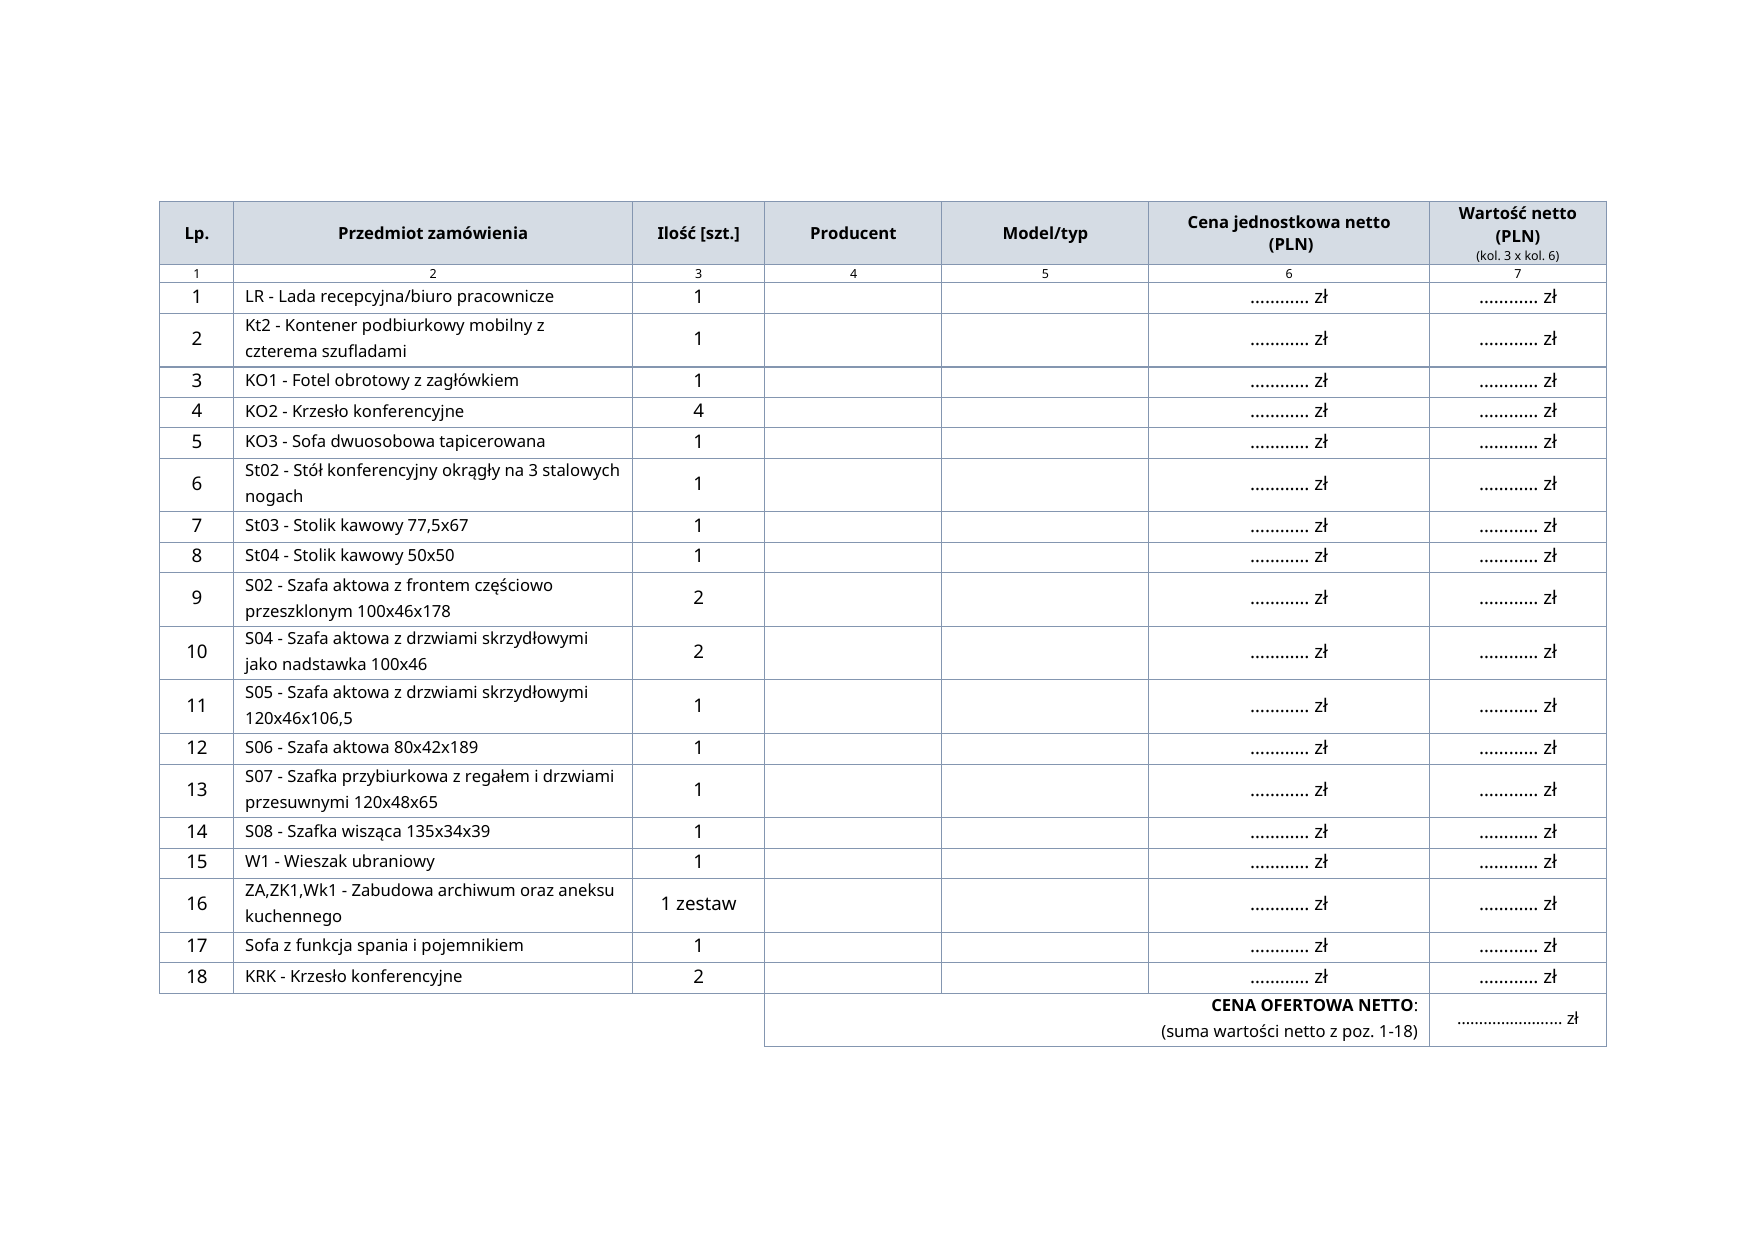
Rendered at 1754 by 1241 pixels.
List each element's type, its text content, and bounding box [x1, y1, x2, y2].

table_cell 4 [160, 398, 233, 427]
table_cell 13 [160, 765, 233, 817]
table_cell KRK - Krzesło konferencyjne [234, 963, 632, 992]
table_cell ………… zł [1430, 963, 1606, 992]
table_cell 4 [633, 398, 764, 427]
table_cell 17 [160, 933, 233, 962]
table_cell S08 - Szafka wisząca 135x34x39 [234, 818, 632, 847]
table_cell ………… zł [1149, 765, 1429, 817]
table_cell 1 [633, 428, 764, 458]
table_cell LR - Lada recepcyjna/biuro pracownicze [234, 283, 632, 313]
table_cell 2 [633, 573, 764, 626]
table_cell 6 [160, 459, 233, 511]
table_cell 1 [633, 314, 764, 366]
table_cell [765, 573, 941, 626]
table_cell ………… zł [1149, 398, 1429, 427]
table_cell ………… zł [1430, 849, 1606, 878]
table_cell [765, 933, 941, 962]
table_cell S02 - Szafa aktowa z frontem częściowo przeszklonym 100x46x178 [234, 573, 632, 626]
table_cell [765, 818, 941, 847]
table_cell S04 - Szafa aktowa z drzwiami skrzydłowymi jako nadstawka 100x46 [234, 627, 632, 679]
table_cell [765, 680, 941, 733]
table_cell [765, 849, 941, 878]
table_cell 4 [765, 265, 941, 282]
table_cell [942, 933, 1148, 962]
table_header Cena jednostkowa netto (PLN) [1149, 202, 1429, 264]
table_cell ………… zł [1430, 734, 1606, 763]
table_cell ………… zł [1430, 879, 1606, 932]
table_cell ………… zł [1430, 543, 1606, 572]
table_cell ………… zł [1430, 283, 1606, 313]
table_cell ………… zł [1149, 283, 1429, 313]
table_cell 9 [160, 573, 233, 626]
table_cell [942, 818, 1148, 847]
table_cell 6 [1149, 265, 1429, 282]
table_cell 1 [633, 933, 764, 962]
table_cell 16 [160, 879, 233, 932]
table_cell 15 [160, 849, 233, 878]
table_cell 1 [633, 512, 764, 542]
table_cell [942, 573, 1148, 626]
table_cell ………… zł [1149, 627, 1429, 679]
table_header Przedmiot zamówienia [234, 202, 632, 264]
table_cell 1 [633, 734, 764, 763]
table_cell ………… zł [1430, 314, 1606, 366]
table_cell ………… zł [1430, 765, 1606, 817]
table_cell [765, 512, 941, 542]
table_cell …………………… zł [1430, 994, 1606, 1046]
table_cell ………… zł [1149, 680, 1429, 733]
table_header Ilość [szt.] [633, 202, 764, 264]
table_cell [942, 734, 1148, 763]
table_cell ………… zł [1149, 368, 1429, 397]
table_cell [942, 459, 1148, 511]
table_cell 1 [160, 283, 233, 313]
table_cell W1 - Wieszak ubraniowy [234, 849, 632, 878]
table_cell ………… zł [1430, 428, 1606, 458]
table_cell S06 - Szafa aktowa 80x42x189 [234, 734, 632, 763]
table_cell [942, 765, 1148, 817]
table_cell 8 [160, 543, 233, 572]
table_cell [765, 283, 941, 313]
table_cell [765, 459, 941, 511]
table_cell ZA,ZK1,Wk1 - Zabudowa archiwum oraz aneksu kuchennego [234, 879, 632, 932]
table_cell [942, 543, 1148, 572]
table_cell [942, 398, 1148, 427]
table_cell ………… zł [1149, 963, 1429, 992]
table_cell KO2 - Krzesło konferencyjne [234, 398, 632, 427]
table_cell Sofa z funkcja spania i pojemnikiem [234, 933, 632, 962]
table_cell KO1 - Fotel obrotowy z zagłówkiem [234, 368, 632, 397]
table_cell ………… zł [1430, 512, 1606, 542]
table_cell 1 [160, 265, 233, 282]
table_cell [765, 314, 941, 366]
table_cell 1 [633, 680, 764, 733]
table_header Lp. [160, 202, 233, 264]
table_cell S05 - Szafa aktowa z drzwiami skrzydłowymi 120x46x106,5 [234, 680, 632, 733]
table_cell 3 [633, 265, 764, 282]
table_cell ………… zł [1149, 734, 1429, 763]
table_cell [942, 680, 1148, 733]
table_cell 7 [160, 512, 233, 542]
table_cell 2 [633, 963, 764, 992]
table_cell ………… zł [1430, 818, 1606, 847]
table_cell 1 [633, 283, 764, 313]
table_cell 5 [160, 428, 233, 458]
table_cell 2 [234, 265, 632, 282]
table_cell [765, 428, 941, 458]
table_cell [942, 512, 1148, 542]
table_header Wartość netto (PLN) (kol. 3 x kol. 6) [1430, 202, 1606, 264]
table_cell ………… zł [1430, 933, 1606, 962]
table_cell ………… zł [1149, 849, 1429, 878]
table_cell CENA OFERTOWA NETTO: (suma wartości netto z poz. 1-18) [765, 994, 1429, 1046]
table_cell [942, 368, 1148, 397]
table_cell 3 [160, 368, 233, 397]
table_cell 1 [633, 849, 764, 878]
table_cell 2 [160, 314, 233, 366]
table_cell 1 [633, 543, 764, 572]
table_cell [765, 368, 941, 397]
table_cell [765, 543, 941, 572]
table_cell [765, 398, 941, 427]
table_cell 18 [160, 963, 233, 992]
table_cell 12 [160, 734, 233, 763]
table_cell 14 [160, 818, 233, 847]
table_cell [942, 314, 1148, 366]
table_cell ………… zł [1149, 818, 1429, 847]
table_cell [765, 734, 941, 763]
table_cell St04 - Stolik kawowy 50x50 [234, 543, 632, 572]
table_header Model/typ [942, 202, 1148, 264]
table_cell 2 [633, 627, 764, 679]
table_cell ………… zł [1430, 573, 1606, 626]
table_cell ………… zł [1149, 459, 1429, 511]
table_cell [942, 963, 1148, 992]
table_cell [942, 849, 1148, 878]
table_cell ………… zł [1149, 428, 1429, 458]
table_cell [765, 627, 941, 679]
table_header Producent [765, 202, 941, 264]
table_cell St03 - Stolik kawowy 77,5x67 [234, 512, 632, 542]
table_cell 1 [633, 765, 764, 817]
table_cell [942, 283, 1148, 313]
table_cell 1 [633, 818, 764, 847]
table_cell ………… zł [1149, 543, 1429, 572]
table_cell 5 [942, 265, 1148, 282]
table_cell [765, 765, 941, 817]
table_cell 10 [160, 627, 233, 679]
table_cell KO3 - Sofa dwuosobowa tapicerowana [234, 428, 632, 458]
table_cell ………… zł [1430, 459, 1606, 511]
table_cell 1 zestaw [633, 879, 764, 932]
table_cell ………… zł [1430, 368, 1606, 397]
table_cell 7 [1430, 265, 1606, 282]
table_cell ………… zł [1149, 933, 1429, 962]
table_cell ………… zł [1149, 314, 1429, 366]
table_cell ………… zł [1149, 879, 1429, 932]
table_cell S07 - Szafka przybiurkowa z regałem i drzwiami przesuwnymi 120x48x65 [234, 765, 632, 817]
table_cell St02 - Stół konferencyjny okrągły na 3 stalowych nogach [234, 459, 632, 511]
table_cell [942, 627, 1148, 679]
table_cell 1 [633, 368, 764, 397]
table_cell ………… zł [1149, 573, 1429, 626]
table_cell [942, 879, 1148, 932]
table_cell Kt2 - Kontener podbiurkowy mobilny z czterema szufladami [234, 314, 632, 366]
table_cell 1 [633, 459, 764, 511]
table_cell [942, 428, 1148, 458]
table_cell [765, 963, 941, 992]
table_cell ………… zł [1430, 627, 1606, 679]
table_cell 11 [160, 680, 233, 733]
table_cell ………… zł [1149, 512, 1429, 542]
table_cell ………… zł [1430, 398, 1606, 427]
table_cell ………… zł [1430, 680, 1606, 733]
table_cell [765, 879, 941, 932]
